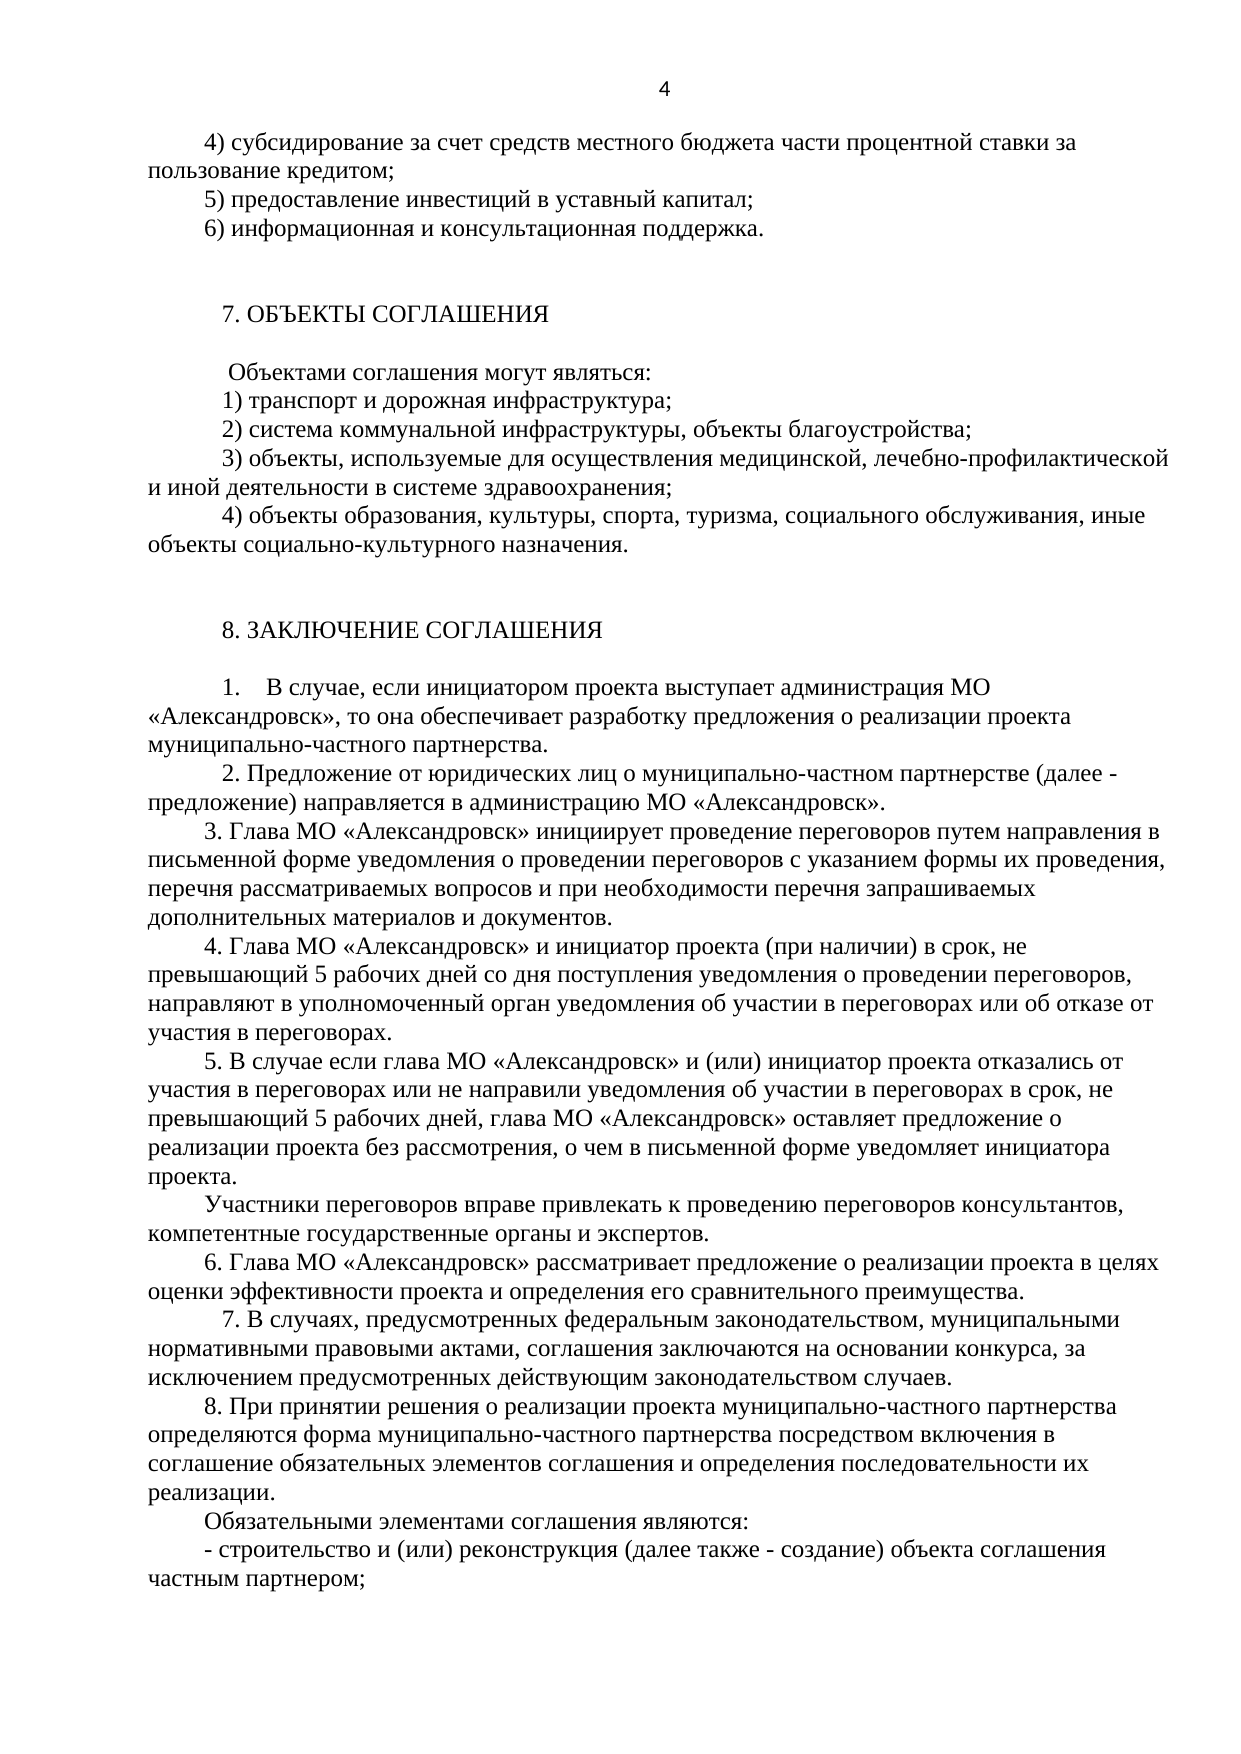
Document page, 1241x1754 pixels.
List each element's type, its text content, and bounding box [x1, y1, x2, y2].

text - строительство и (или) реконструкция (далее также - создание) объекта соглашения частным партнером; [148, 1534, 1181, 1592]
text Объектами соглашения могут являться: [148, 357, 1181, 385]
text 4) субсидирование за счет средств местного бюджета части процентной ставки за пользование кредитом; [148, 127, 1181, 184]
text 4. Глава МО «Александровск» и инициатор проекта (при наличии) в срок, не превышающий 5 рабочих дней со дня поступления уведомления о проведении переговоров, направляют в уполномоченный орган уведомления об участии в переговорах или об отказе от участия в переговорах. [148, 931, 1181, 1046]
text 8. ЗАКЛЮЧЕНИЕ СОГЛАШЕНИЯ [148, 615, 1181, 644]
text Обязательными элементами соглашения являются: [148, 1506, 1181, 1534]
text 2) система коммунальной инфраструктуры, объекты благоустройства; [148, 414, 1181, 443]
text 1) транспорт и дорожная инфраструктура; [148, 385, 1181, 414]
text 8. При принятии решения о реализации проекта муниципально-частного партнерства определяются форма муниципально-частного партнерства посредством включения в соглашение обязательных элементов соглашения и определения последовательности их реализации. [148, 1391, 1181, 1506]
text 7. В случаях, предусмотренных федеральным законодательством, муниципальными нормативными правовыми актами, соглашения заключаются на основании конкурса, за исключением предусмотренных действующим законодательством случаев. [148, 1304, 1181, 1391]
text 3) объекты, используемые для осуществления медицинской, лечебно-профилактической и иной деятельности в системе здравоохранения; [148, 443, 1181, 500]
text 3. Глава МО «Александровск» инициирует проведение переговоров путем направления в письменной форме уведомления о проведении переговоров с указанием формы их проведения, перечня рассматриваемых вопросов и при необходимости перечня запрашиваемых дополнительных материалов и документов. [148, 816, 1181, 931]
text 2. Предложение от юридических лиц о муниципально-частном партнерстве (далее - предложение) направляется в администрацию МО «Александровск». [148, 758, 1181, 816]
text 6. Глава МО «Александровск» рассматривает предложение о реализации проекта в целях оценки эффективности проекта и определения его сравнительного преимущества. [148, 1247, 1181, 1304]
text Участники переговоров вправе привлекать к проведению переговоров консультантов, компетентные государственные органы и экспертов. [148, 1189, 1181, 1247]
text 6) информационная и консультационная поддержка. [148, 213, 1181, 242]
text 4) объекты образования, культуры, спорта, туризма, социального обслуживания, иные объекты социально-культурного назначения. [148, 500, 1181, 558]
text 7. ОБЪЕКТЫ СОГЛАШЕНИЯ [148, 299, 1181, 328]
text 5. В случае если глава МО «Александровск» и (или) инициатор проекта отказались от участия в переговорах или не направили уведомления об участии в переговорах в срок, не превышающий 5 рабочих дней, глава МО «Александровск» оставляет предложение о реализации проекта без рассмотрения, о чем в письменной форме уведомляет инициатора проекта. [148, 1046, 1181, 1189]
list В случае, если инициатором проекта выступает администрация МО «Александровск», то она обеспечивает разработку предложения о реализации проекта муниципально-частного партнерства. [148, 672, 1181, 758]
text 5) предоставление инвестиций в уставный капитал; [148, 184, 1181, 213]
